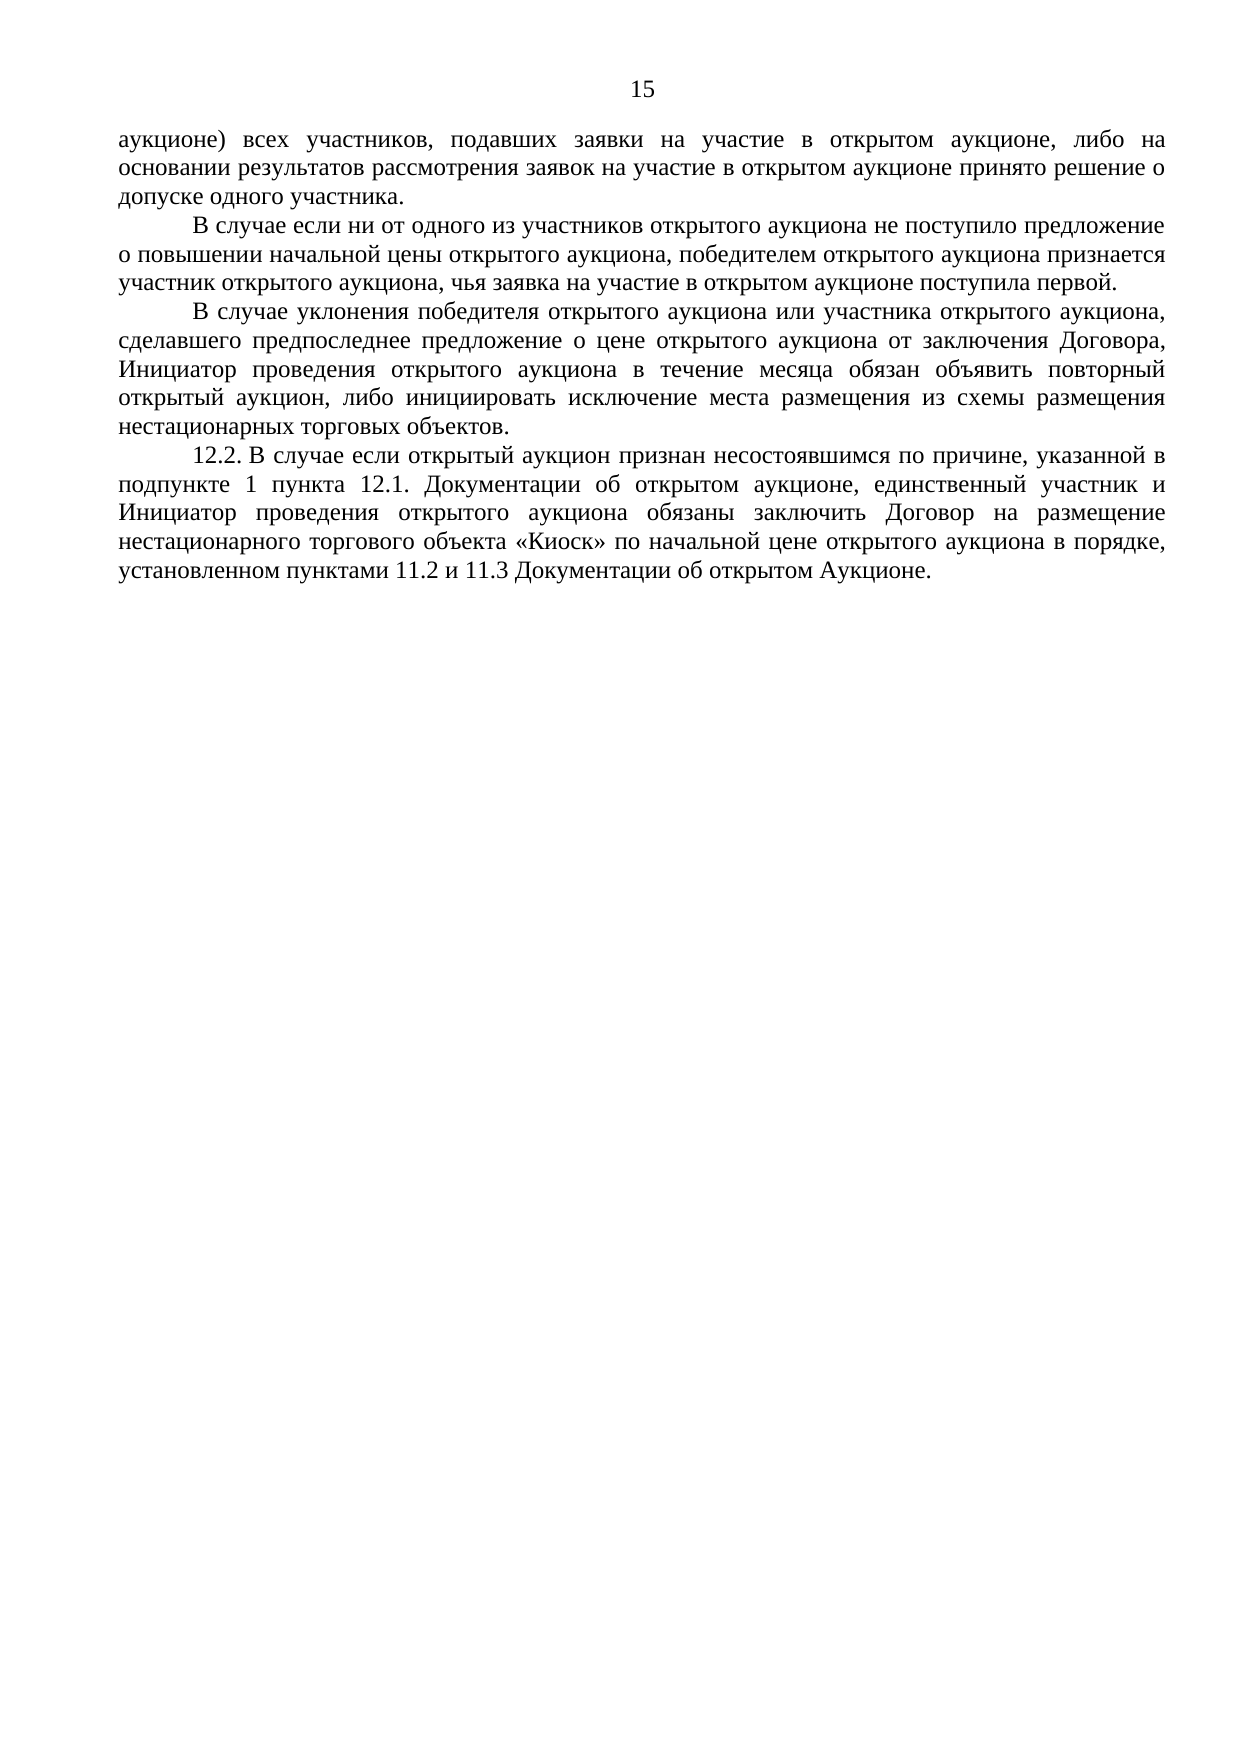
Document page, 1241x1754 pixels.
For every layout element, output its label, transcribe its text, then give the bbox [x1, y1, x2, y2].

text 12.2. В случае если открытый аукцион признан несостоявшимся по причине, указанной в подпункте 1 пункта 12.1. Документации об открытом аукционе, единственный участник и Инициатор проведения открытого аукциона обязаны заключить Договор на размещение нестационарного торгового объекта «Киоск» по начальной цене открытого аукциона в порядке, установленном пунктами 11.2 и 11.3 Документации об открытом Аукционе. [118, 440, 1167, 584]
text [118, 124, 1167, 210]
text В случае уклонения победителя открытого аукциона или участника открытого аукциона, сделавшего предпоследнее предложение о цене открытого аукциона от заключения Договора, Инициатор проведения открытого аукциона в течение месяца обязан объявить повторный открытый аукцион, либо инициировать исключение места размещения из схемы размещения нестационарных торговых объектов. [118, 296, 1167, 440]
text В случае если ни от одного из участников открытого аукциона не поступило предложение о повышении начальной цены открытого аукциона, победителем открытого аукциона признается участник открытого аукциона, чья заявка на участие в открытом аукционе поступила первой. [118, 210, 1167, 296]
